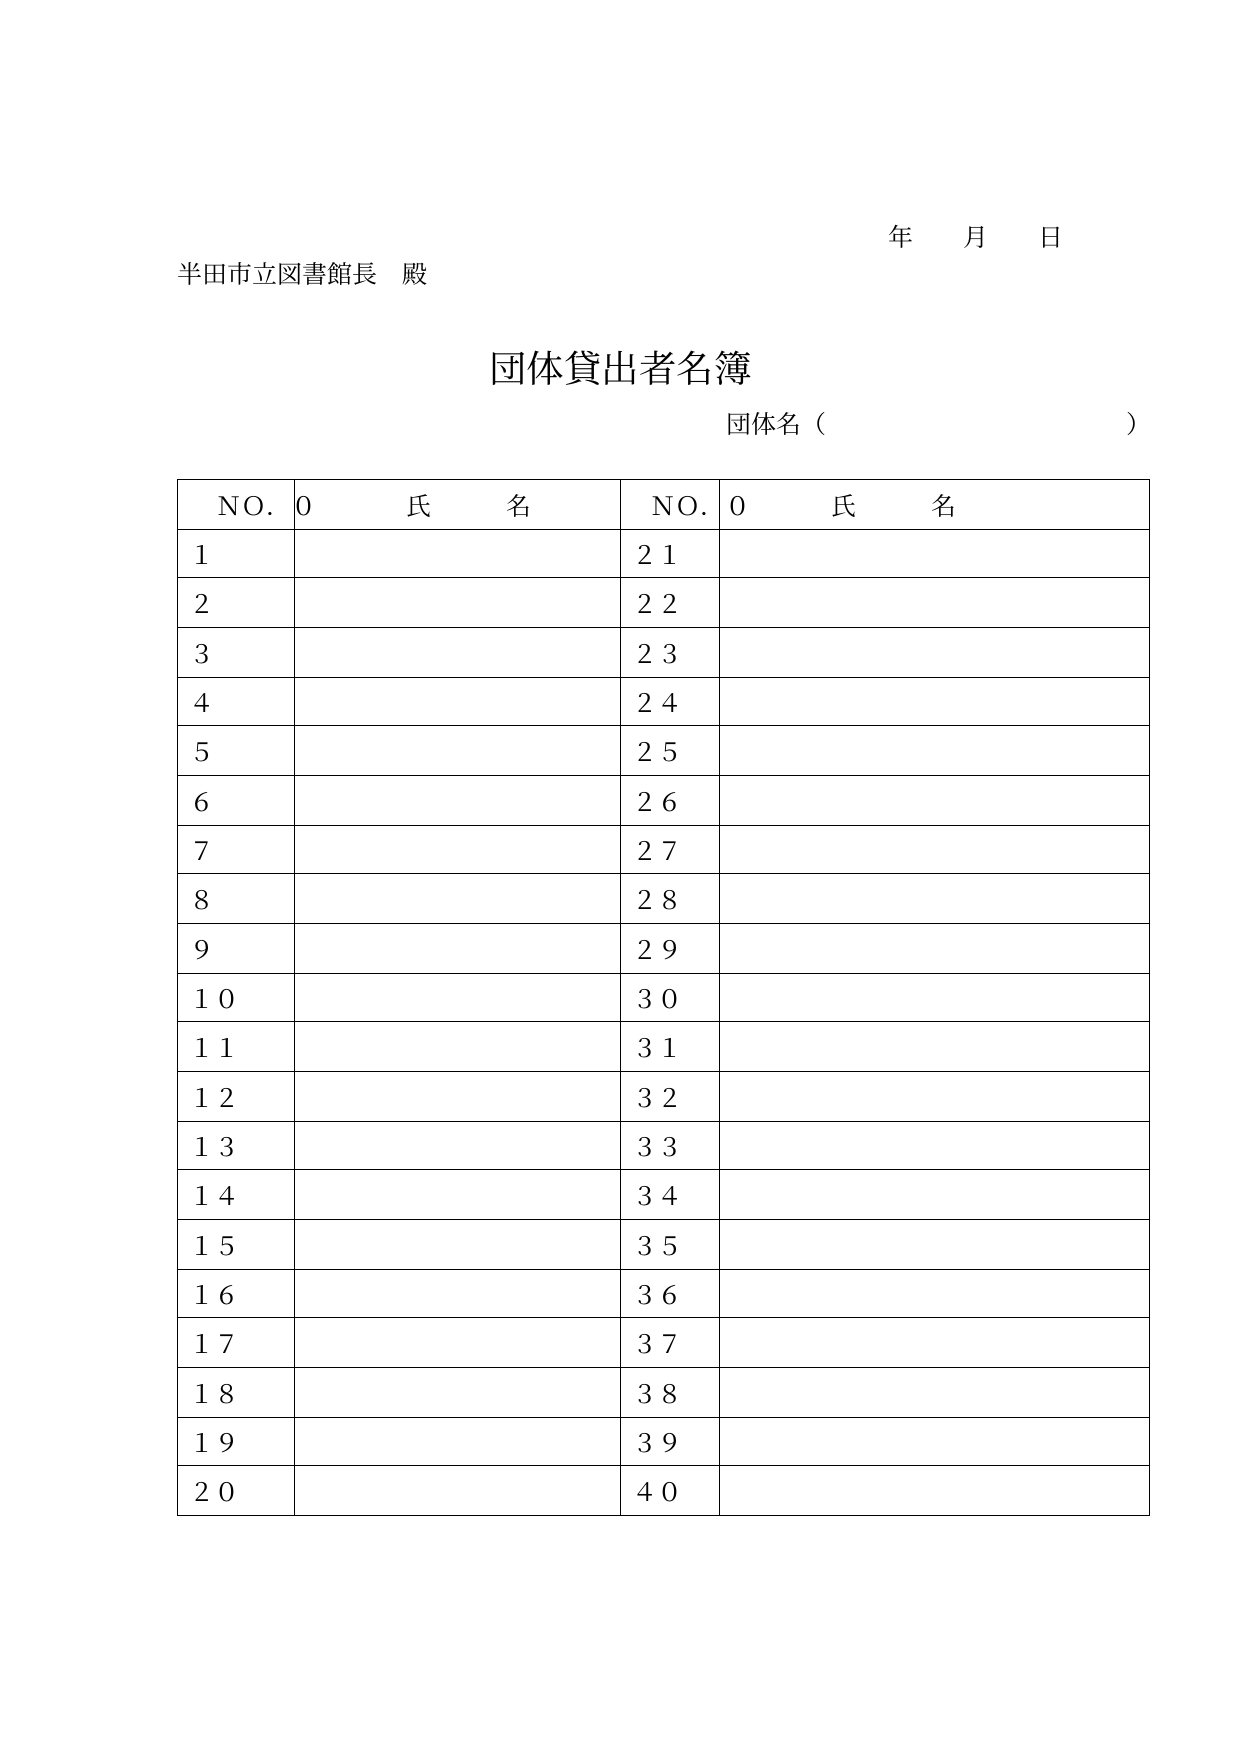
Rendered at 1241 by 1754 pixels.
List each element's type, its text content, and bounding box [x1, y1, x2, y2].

table_cell ３９ [621, 1418, 719, 1465]
table_cell [720, 678, 1149, 725]
table_cell ５ [178, 726, 294, 775]
table_cell ２９ [621, 924, 719, 973]
table_cell ４ [178, 678, 294, 725]
table_cell [720, 1466, 1149, 1515]
table_cell [720, 874, 1149, 923]
table_cell ２２ [621, 578, 719, 627]
table_cell [295, 1072, 620, 1121]
table_cell ３４ [621, 1170, 719, 1219]
table_cell １６ [178, 1270, 294, 1317]
table_cell [720, 726, 1149, 775]
table_cell ２１ [621, 530, 719, 577]
table_cell [720, 1220, 1149, 1269]
table_cell [720, 924, 1149, 973]
table_cell [295, 530, 620, 577]
table_cell [720, 1270, 1149, 1317]
table_cell [295, 628, 620, 677]
table_cell [295, 578, 620, 627]
table_cell ３１ [621, 1022, 719, 1071]
table_cell ２０ [178, 1466, 294, 1515]
table_cell ３７ [621, 1318, 719, 1367]
table_cell [720, 530, 1149, 577]
table_cell [720, 1022, 1149, 1071]
table_cell [295, 1170, 620, 1219]
text 年 月 日 [177, 217, 1063, 254]
table_cell １１ [178, 1022, 294, 1071]
table_cell ６ [178, 776, 294, 825]
table_cell [295, 678, 620, 725]
table_cell ３８ [621, 1368, 719, 1417]
table_cell １５ [178, 1220, 294, 1269]
table_cell [295, 974, 620, 1021]
text 団体名（ ） [177, 404, 1152, 442]
table_cell ２３ [621, 628, 719, 677]
table_cell ２６ [621, 776, 719, 825]
table_cell [295, 1022, 620, 1071]
table_cell [295, 924, 620, 973]
table_cell ２８ [621, 874, 719, 923]
table_cell [720, 628, 1149, 677]
table_cell [720, 1418, 1149, 1465]
table_header 氏 名 [720, 480, 1149, 529]
table_cell ８ [178, 874, 294, 923]
table_cell [295, 1220, 620, 1269]
table_cell [295, 776, 620, 825]
table_cell [720, 1122, 1149, 1169]
table_cell １４ [178, 1170, 294, 1219]
table_cell ２７ [621, 826, 719, 873]
table_cell [295, 1270, 620, 1317]
table_header ＮＯ．０ [621, 480, 719, 529]
table_cell [295, 874, 620, 923]
table_cell ２ [178, 578, 294, 627]
table_cell ２５ [621, 726, 719, 775]
table_cell [720, 1368, 1149, 1417]
table_cell １７ [178, 1318, 294, 1367]
table_header ＮＯ．０ [178, 480, 294, 529]
table_cell ３２ [621, 1072, 719, 1121]
table_cell [720, 974, 1149, 1021]
table_cell １０ [178, 974, 294, 1021]
table_cell ３０ [621, 974, 719, 1021]
table_cell １２ [178, 1072, 294, 1121]
table_cell ３５ [621, 1220, 719, 1269]
table_cell [720, 1170, 1149, 1219]
text 団体貸出者名簿 [177, 329, 1063, 404]
table_cell [295, 1466, 620, 1515]
table_cell [295, 1122, 620, 1169]
table_cell ３６ [621, 1270, 719, 1317]
table_cell １３ [178, 1122, 294, 1169]
table_cell ４０ [621, 1466, 719, 1515]
table_cell ３３ [621, 1122, 719, 1169]
table_cell [295, 726, 620, 775]
table_cell [295, 826, 620, 873]
table_cell １ [178, 530, 294, 577]
table_cell [720, 1072, 1149, 1121]
table_cell ７ [178, 826, 294, 873]
table_cell [720, 1318, 1149, 1367]
table_cell [720, 776, 1149, 825]
table_cell [720, 578, 1149, 627]
text 半田市立図書館長 殿 [177, 254, 1063, 292]
table_cell ２４ [621, 678, 719, 725]
table_cell １８ [178, 1368, 294, 1417]
table_cell ３ [178, 628, 294, 677]
table_cell [295, 1418, 620, 1465]
table_cell [295, 1368, 620, 1417]
table_cell [295, 1318, 620, 1367]
table_cell １９ [178, 1418, 294, 1465]
table_cell ９ [178, 924, 294, 973]
table_cell [720, 826, 1149, 873]
table_header 氏 名 [295, 480, 620, 529]
